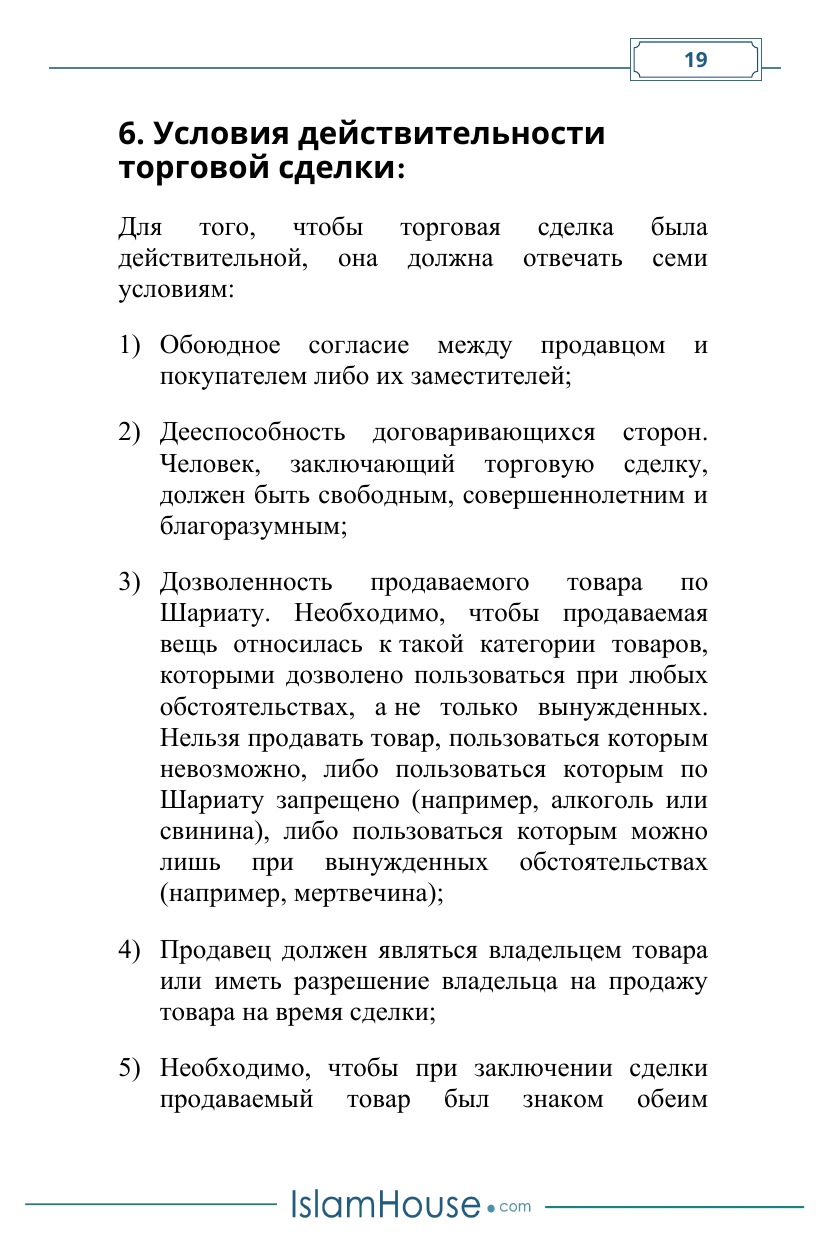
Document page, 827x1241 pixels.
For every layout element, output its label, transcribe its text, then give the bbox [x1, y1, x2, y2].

list 2) Дееспособность договаривающихся сторон. Человек, заключающий торговую сделку, должен быть свободным, совершеннолетним и благоразумным; [118, 416, 709, 540]
list 3) Дозволенность продаваемого товара по Шариату. Необходимо, чтобы продаваемая вещь относилась к такой категории товаров, которыми дозволено пользоваться при любых обстоятельствах, а не только вынужденных. Нельзя продавать товар, пользоваться которым невозможно, либо пользоваться которым по Шариату запрещено (например, алкоголь или свинина), либо пользоваться которым можно лишь при вынужденных обстоятельствах (например, мертвечина); [118, 565, 709, 908]
subtitle 6. Условия действительности торговой сделки: [118, 118, 649, 185]
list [118, 1051, 709, 1113]
text Для того, чтобы торговая сделка была действительной, она должна отвечать семи условиям: [118, 210, 709, 303]
list 4) Продавец должен являться владельцем товара или иметь разрешение владельца на продажу товара на время сделки; [118, 933, 709, 1026]
picture [18, 1183, 277, 1221]
list 1) Обоюдное согласие между продавцом и покупателем либо их заместителей; [118, 328, 709, 391]
picture [284, 1184, 805, 1225]
